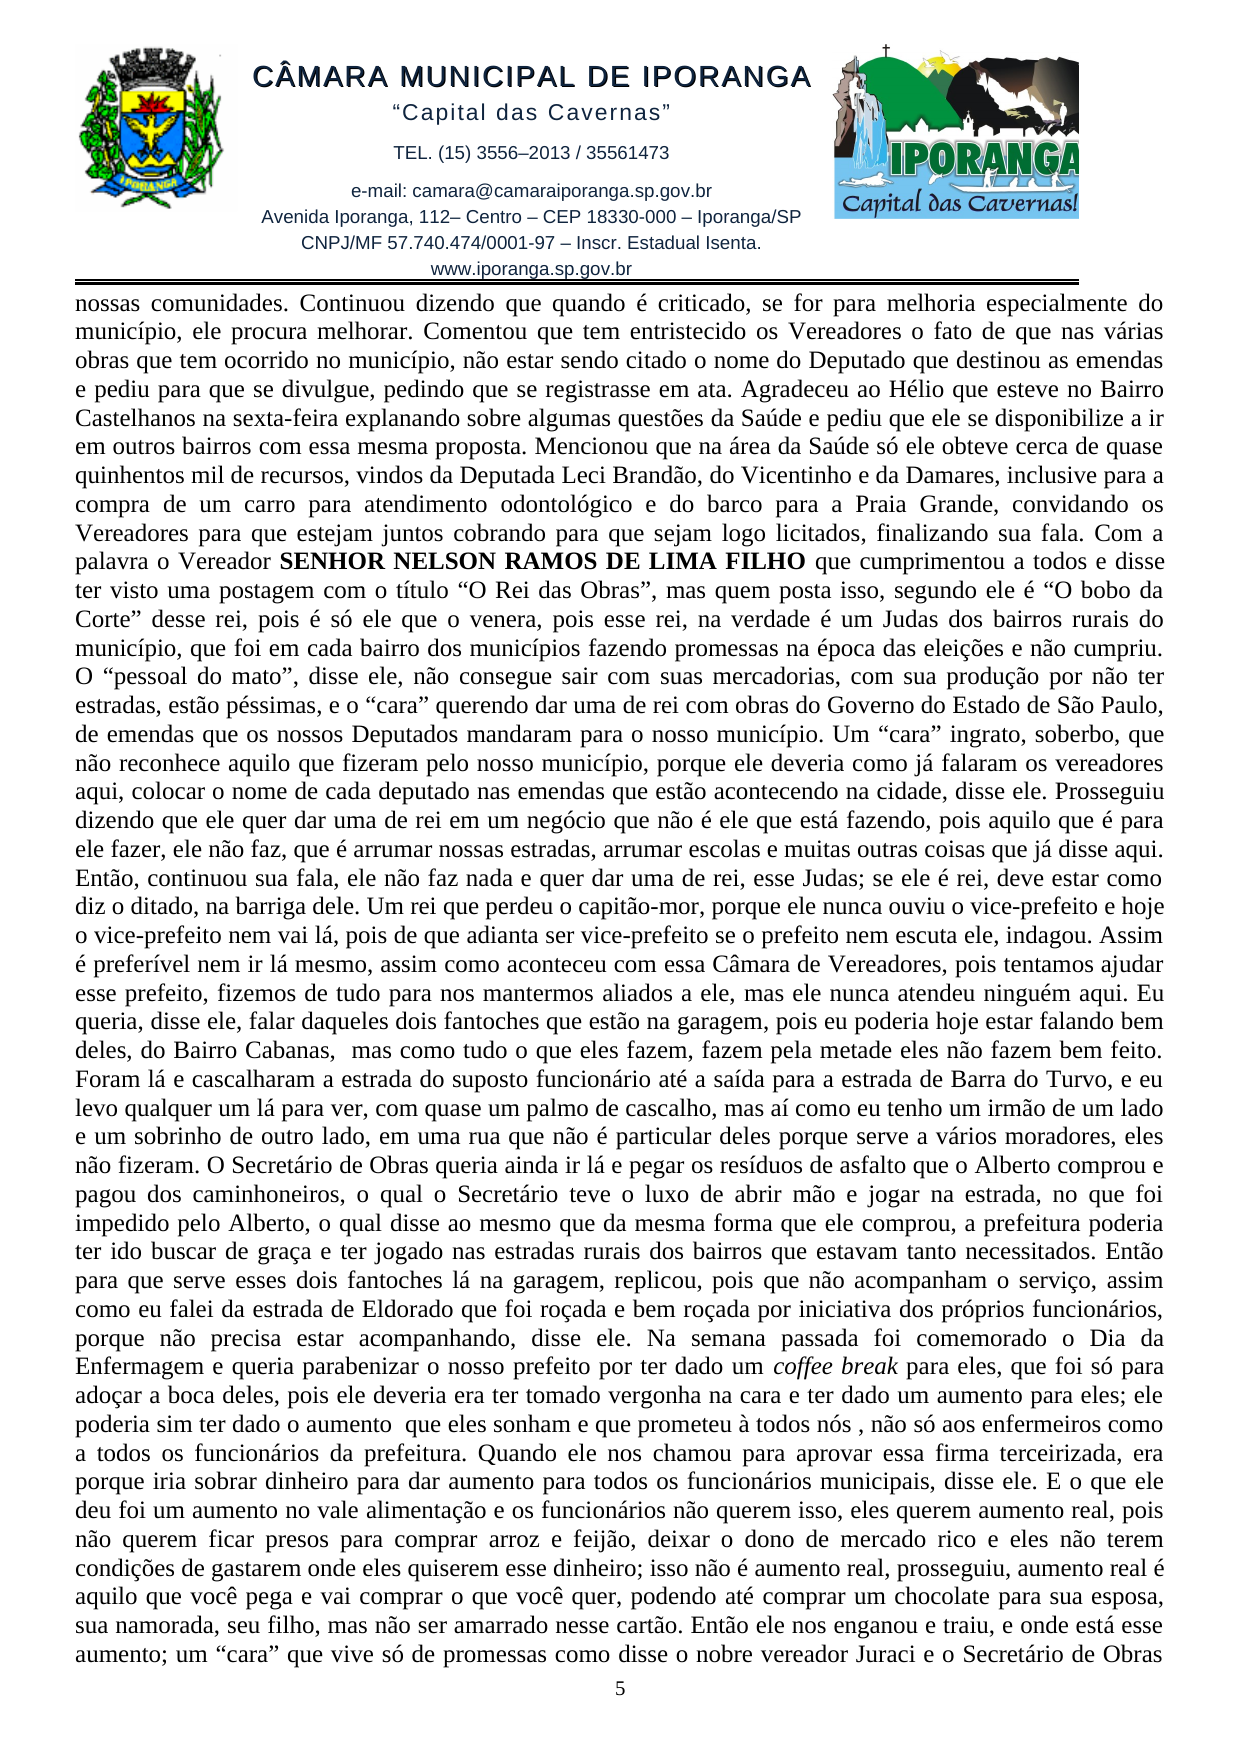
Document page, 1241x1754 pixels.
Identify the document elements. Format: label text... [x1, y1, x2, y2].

picture [832, 44, 1079, 219]
